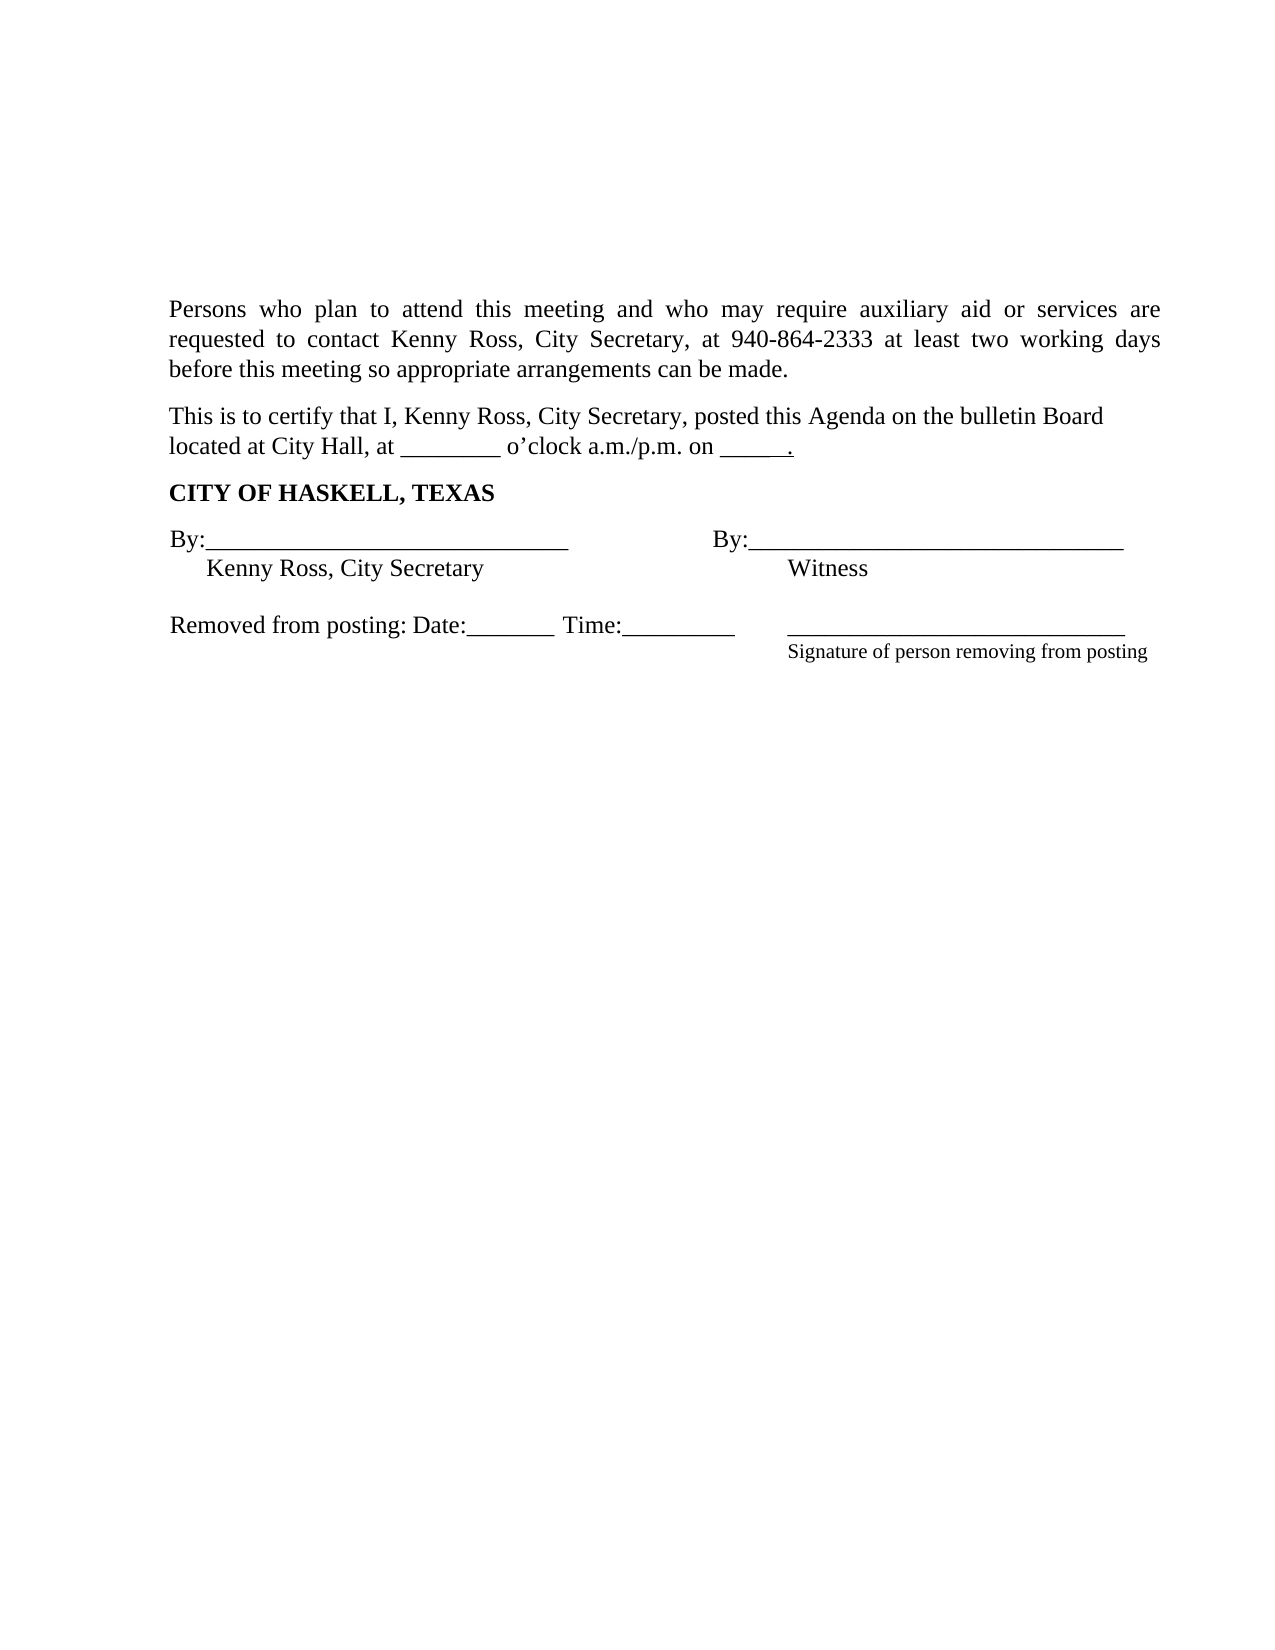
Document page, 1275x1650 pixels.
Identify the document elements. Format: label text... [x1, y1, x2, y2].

text This is to certify that I, Kenny Ross, City Secretary, posted this Agenda on the bulletin Board located at City Hall, at ________ o’clock a.m./p.m. on ____ . [169, 401, 1162, 459]
text Kenny Ross, City Secretary Witness [206, 553, 1162, 582]
text Signature of person removing from posting [169, 639, 1162, 663]
text Persons who plan to attend this meeting and who may require auxiliary aid or services are requested to contact Kenny Ross, City Secretary, at 940-864-2333 at least two working days before this meeting so appropriate arrangements can be made. [169, 294, 1162, 383]
text CITY OF HASKELL, TEXAS [169, 478, 1162, 506]
text By:_____________________________ By:______________________________ [169, 524, 1162, 553]
text Removed from posting: Date:_______ Time:_________ ___________________________ [169, 611, 1162, 639]
